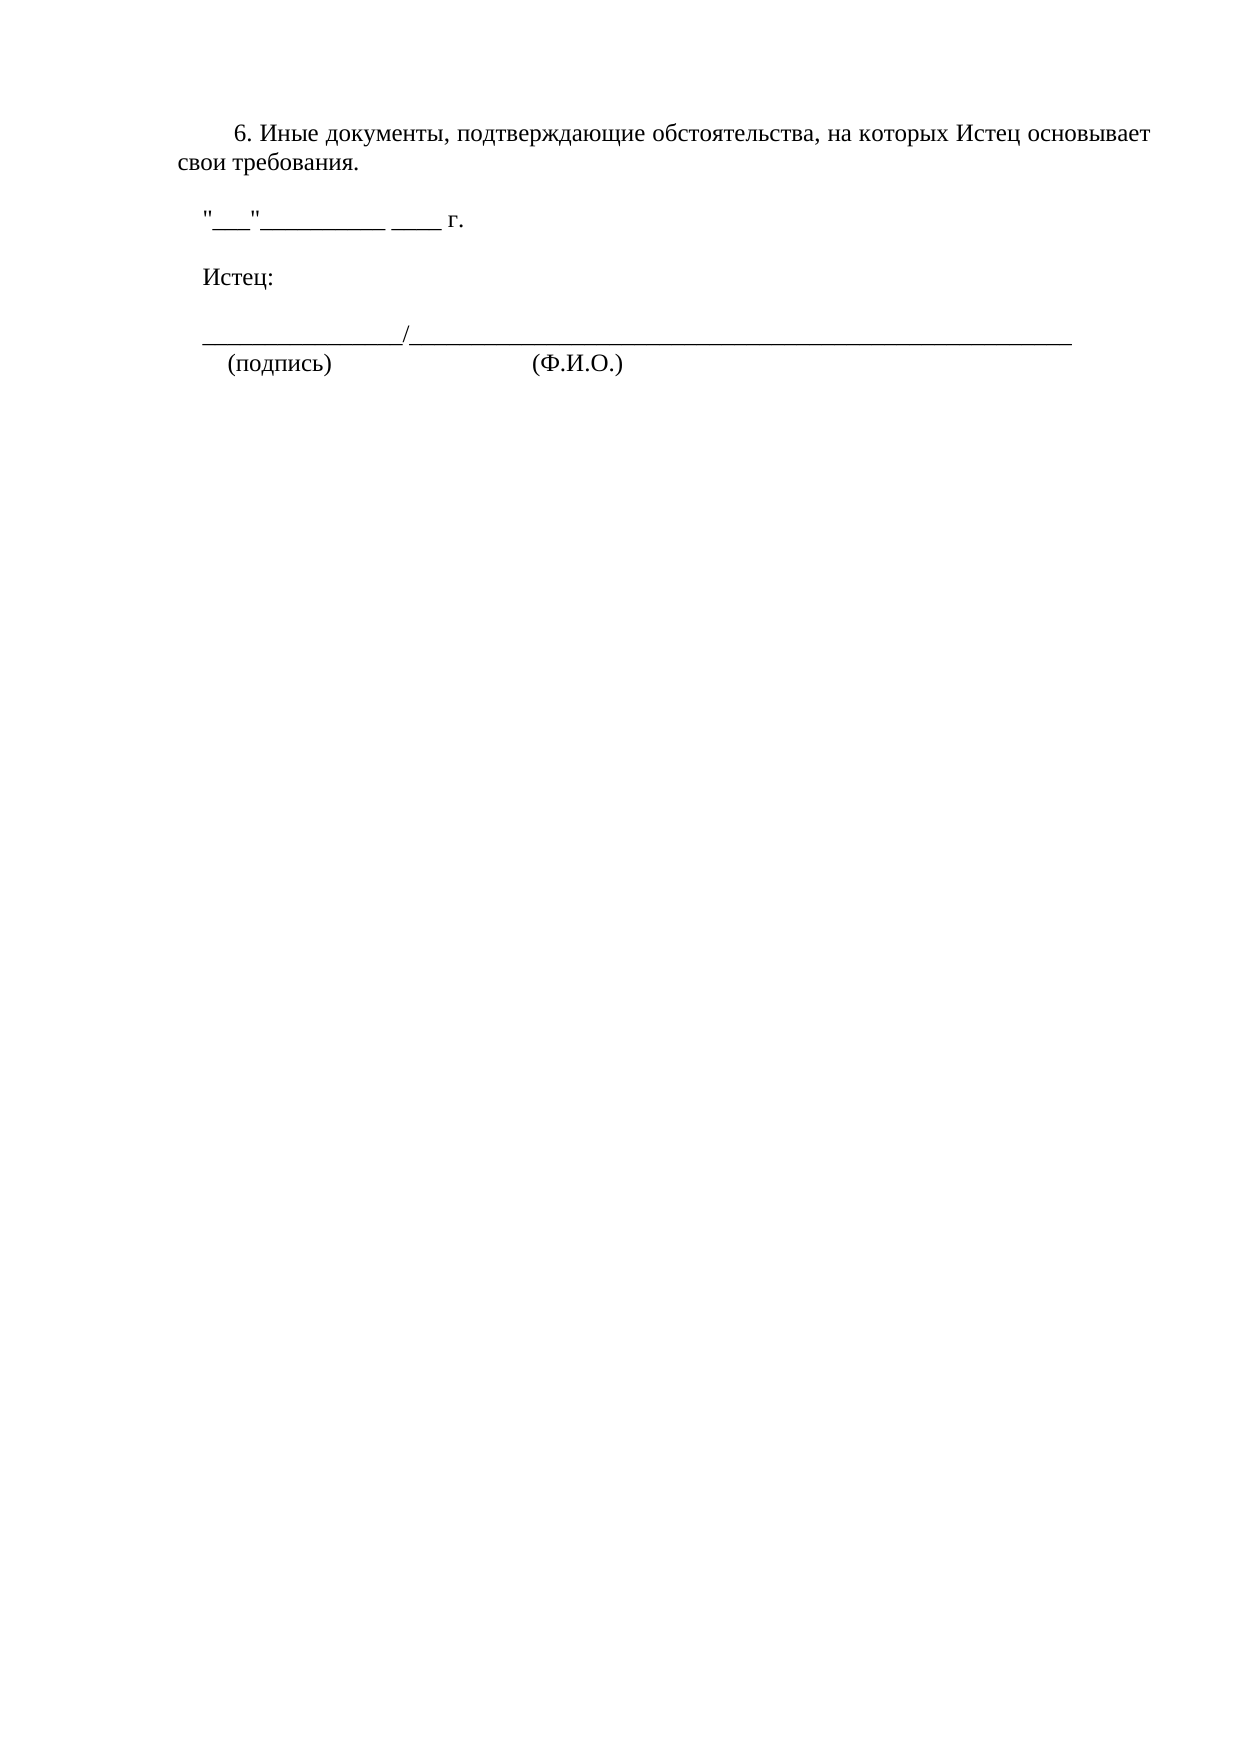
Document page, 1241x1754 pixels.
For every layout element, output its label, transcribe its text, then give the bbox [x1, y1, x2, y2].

text 6. Иные документы, подтверждающие обстоятельства, на которых Истец основывает свои требования. [177, 118, 1152, 176]
text "___"__________ ____ г. [177, 204, 1152, 233]
text (подпись) (Ф.И.О.) [177, 348, 1152, 377]
text Истец: [177, 262, 1152, 291]
text ________________/_____________________________________________________ [177, 319, 1152, 348]
